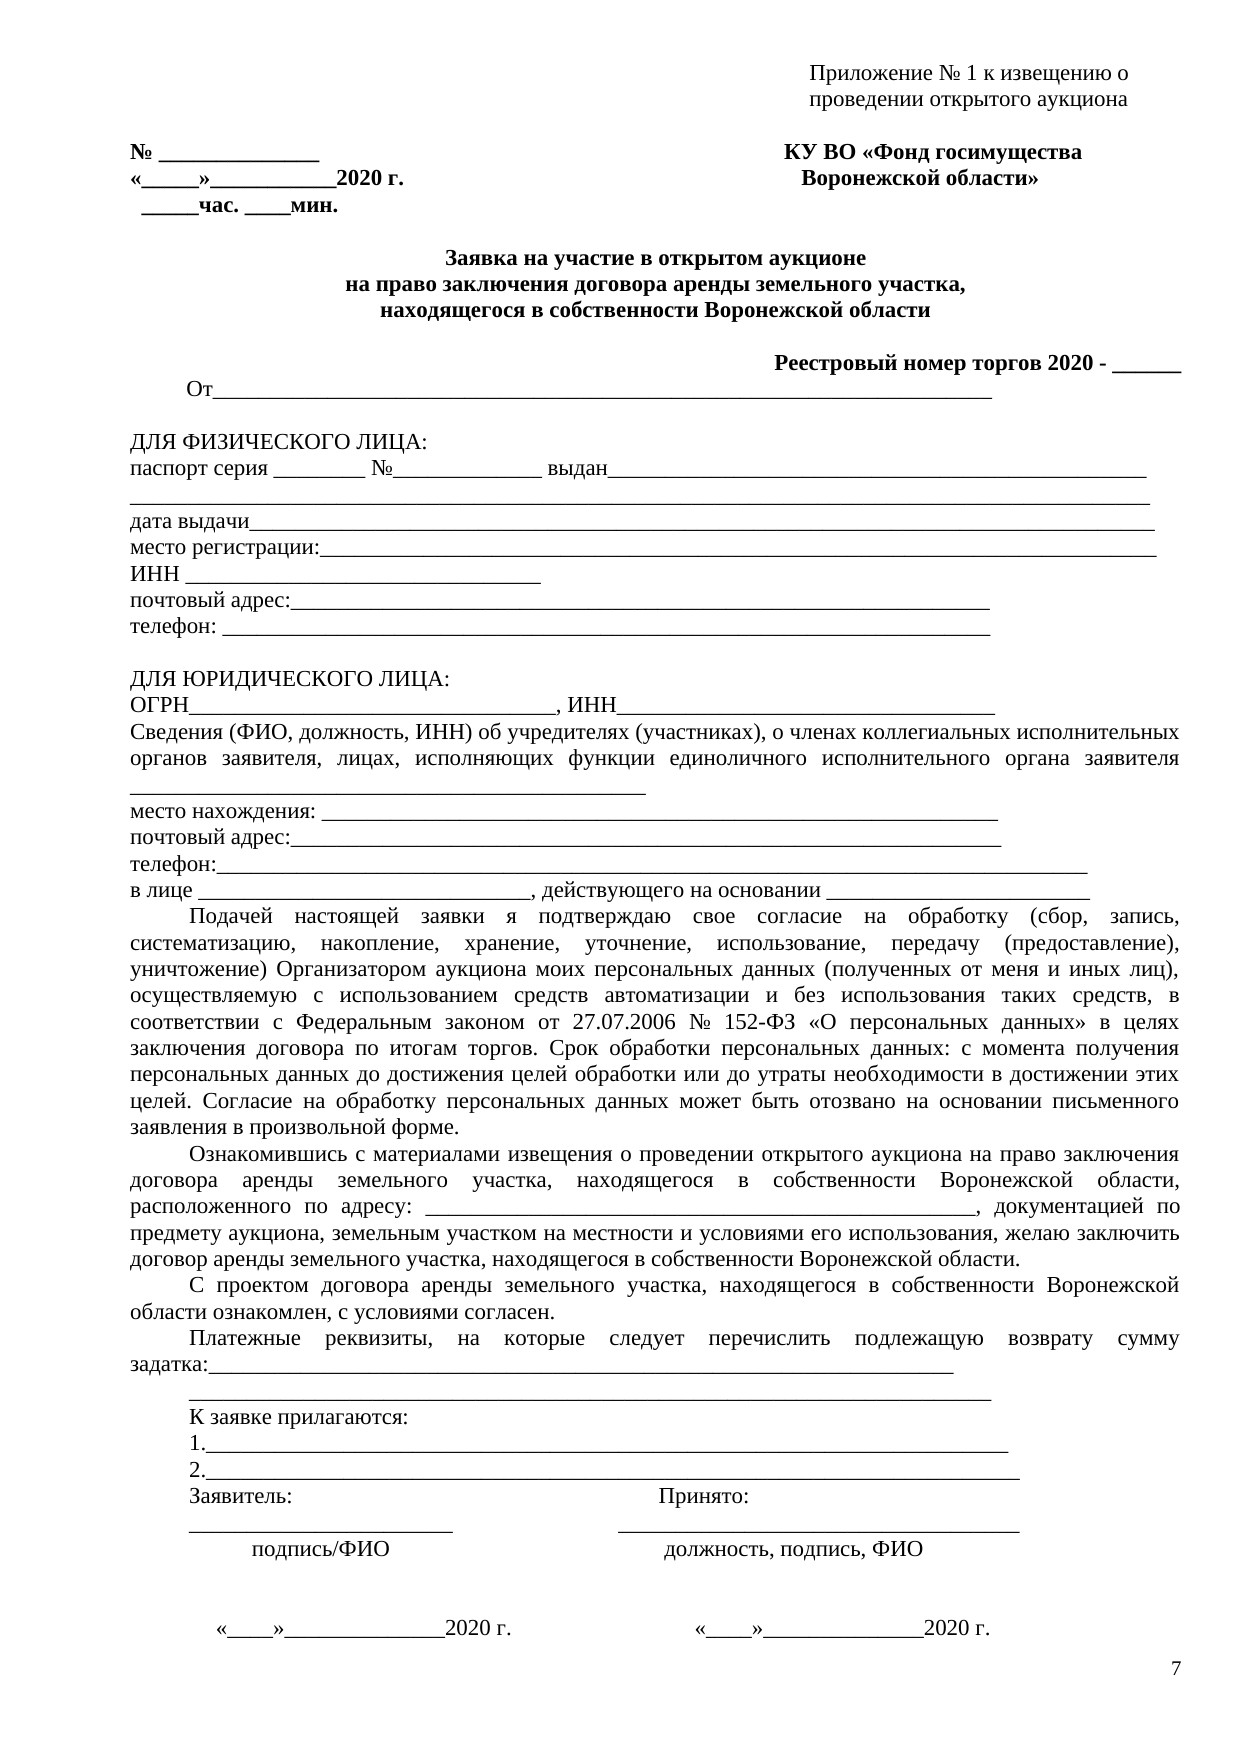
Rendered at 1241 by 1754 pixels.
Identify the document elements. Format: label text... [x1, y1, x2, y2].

text паспорт серия ________ №_____________ выдан_______________________________________________ [130, 454, 1200, 481]
text 2._______________________________________________________________________ [130, 1456, 1181, 1482]
text ИНН _______________________________ [130, 560, 1181, 586]
text Платежные реквизиты, на которые следует перечислить подлежащую возврату сумму задатка:_________________________________________________________________ [130, 1324, 1181, 1377]
text Ознакомившись с материалами извещения о проведении открытого аукциона на право заключения договора аренды земельного участка, находящегося в собственности Воронежской области, расположенного по адресу: ________________________________________________, документацией по предмету аукциона, земельным участком на местности и условиями его использования, желаю заключить договор аренды земельного участка, находящегося в собственности Воронежской области. [130, 1139, 1181, 1271]
text «_____»___________2020 г. Воронежской области» [130, 164, 1181, 191]
text Заявка на участие в открытом аукционе [130, 243, 1181, 270]
text ДЛЯ ЮРИДИЧЕСКОГО ЛИЦА: [130, 665, 1181, 692]
text почтовый адрес:______________________________________________________________ [130, 823, 1181, 850]
text место регистрации:_________________________________________________________________________ [130, 533, 1200, 560]
text К заявке прилагаются: [130, 1403, 1181, 1429]
text № ______________ КУ ВО «Фонд госимущества [130, 138, 1181, 164]
text подпись/ФИО должность, подпись, ФИО [130, 1535, 1181, 1561]
text почтовый адрес:_____________________________________________________________ [130, 586, 1181, 612]
text Реестровый номер торгов 2020 - ______ [130, 349, 1181, 375]
text дата выдачи_______________________________________________________________________________ [130, 507, 1200, 533]
text _______________________ ___________________________________ [130, 1508, 1181, 1535]
text на право заключения договора аренды земельного участка, [130, 270, 1181, 296]
text _____час. ____мин. [130, 191, 1181, 217]
text находящегося в собственности Воронежской области [130, 296, 1181, 323]
text в лице _____________________________, действующего на основании _______________________ [130, 876, 1181, 902]
text ______________________________________________________________________ [130, 1377, 1181, 1403]
text ОГРН________________________________, ИНН_________________________________ [130, 692, 1181, 718]
text ДЛЯ ФИЗИЧЕСКОГО ЛИЦА: [130, 428, 1200, 454]
text С проектом договора аренды земельного участка, находящегося в собственности Воронежской области ознакомлен, с условиями согласен. [130, 1271, 1181, 1324]
text Приложение № 1 к извещению о проведении открытого аукциона [809, 59, 1181, 112]
text _________________________________________________________________________________________ [130, 481, 1200, 507]
text место нахождения: ___________________________________________________________ [130, 797, 1181, 823]
text Подачей настоящей заявки я подтверждаю свое согласие на обработку (сбор, запись, систематизацию, накопление, хранение, уточнение, использование, передачу (предоставление), уничтожение) Организатором аукциона моих персональных данных (полученных от меня и иных лиц), осуществляемую с использованием средств автоматизации и без использования таких средств, в соответствии с Федеральным законом от 27.07.2006 № 152-ФЗ «О персональных данных» в целях заключения договора по итогам торгов. Срок обработки персональных данных: с момента получения персональных данных до достижения целей обработки или до утраты необходимости в достижении этих целей. Согласие на обработку персональных данных может быть отозвано на основании письменного заявления в произвольной форме. [130, 902, 1181, 1139]
text «____»______________2020 г. «____»______________2020 г. [130, 1614, 1181, 1640]
text От____________________________________________________________________ [130, 375, 1181, 402]
text Сведения (ФИО, должность, ИНН) об учредителях (участниках), о членах коллегиальных исполнительных органов заявителя, лицах, исполняющих функции единоличного исполнительного органа заявителя _____________________________________________ [130, 718, 1181, 797]
text 1.______________________________________________________________________ [130, 1429, 1181, 1456]
text телефон: ___________________________________________________________________ [130, 612, 1181, 639]
text Заявитель: Принято: [130, 1482, 1181, 1508]
text телефон:____________________________________________________________________________ [130, 850, 1181, 876]
